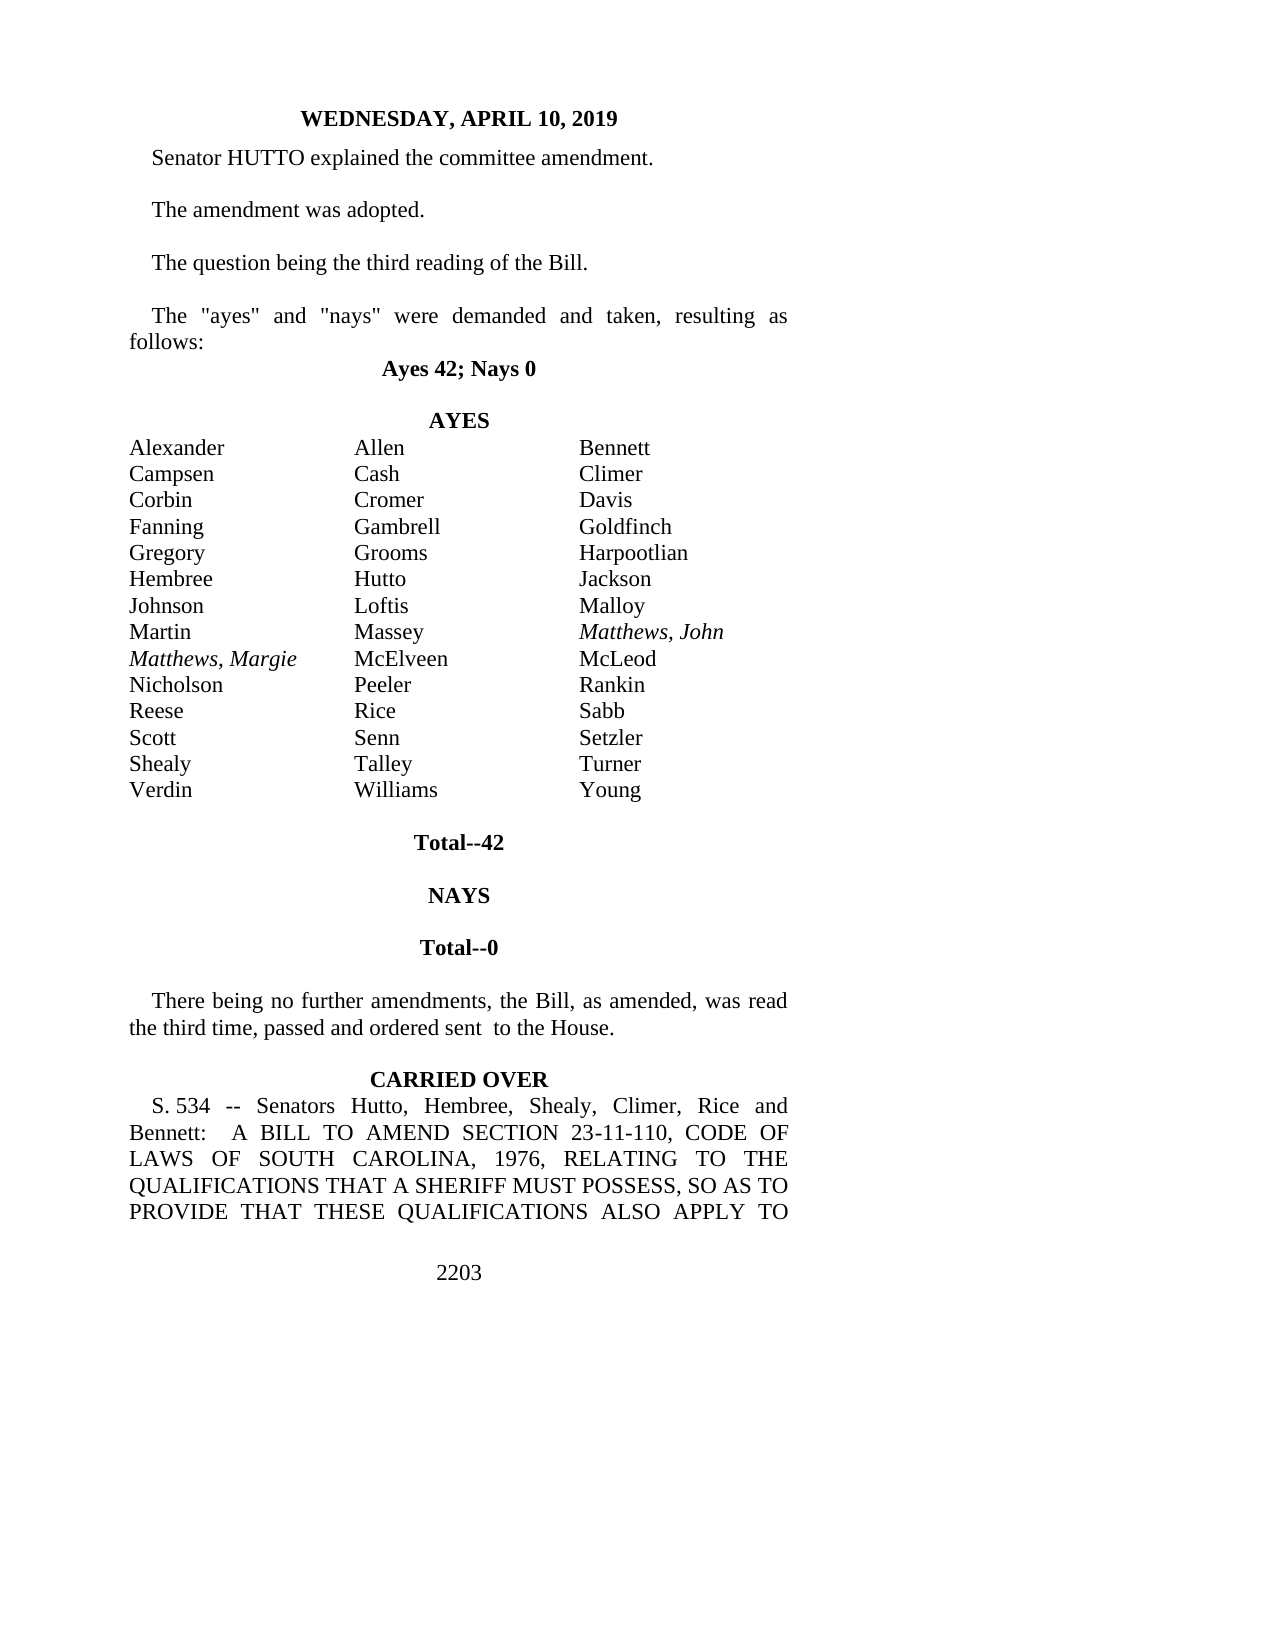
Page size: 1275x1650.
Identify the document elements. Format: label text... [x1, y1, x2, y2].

text Matthews, Margie McElveen McLeod [129, 644, 789, 671]
text Reese Rice Sabb [129, 697, 789, 724]
text Total--42 [129, 829, 789, 855]
text Martin Massey Matthews, John [129, 618, 789, 644]
text Nicholson Peeler Rankin [129, 671, 789, 697]
text Senator HUTTO explained the committee amendment. [129, 144, 789, 170]
text Alexander Allen Bennett [129, 434, 789, 460]
text The "ayes" and "nays" were demanded and taken, resulting as follows: [129, 302, 789, 355]
text AYES [129, 407, 789, 434]
text The amendment was adopted. [129, 197, 789, 223]
text NAYS [129, 882, 789, 908]
text Total--0 [129, 934, 789, 961]
text Ayes 42; Nays 0 [129, 355, 789, 381]
text Fanning Gambrell Goldfinch [129, 513, 789, 539]
text Shealy Talley Turner [129, 750, 789, 776]
text Johnson Loftis Malloy [129, 592, 789, 618]
text Hembree Hutto Jackson [129, 566, 789, 592]
text Corbin Cromer Davis [129, 486, 789, 513]
text There being no further amendments, the Bill, as amended, was read the third time, passed and ordered sent to the House. [129, 987, 789, 1040]
text CARRIED OVER [129, 1066, 789, 1093]
text Scott Senn Setzler [129, 724, 789, 750]
text The question being the third reading of the Bill. [129, 249, 789, 276]
text Campsen Cash Climer [129, 460, 789, 486]
text Verdin Williams Young [129, 776, 789, 803]
text Gregory Grooms Harpootlian [129, 539, 789, 566]
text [129, 1093, 789, 1224]
